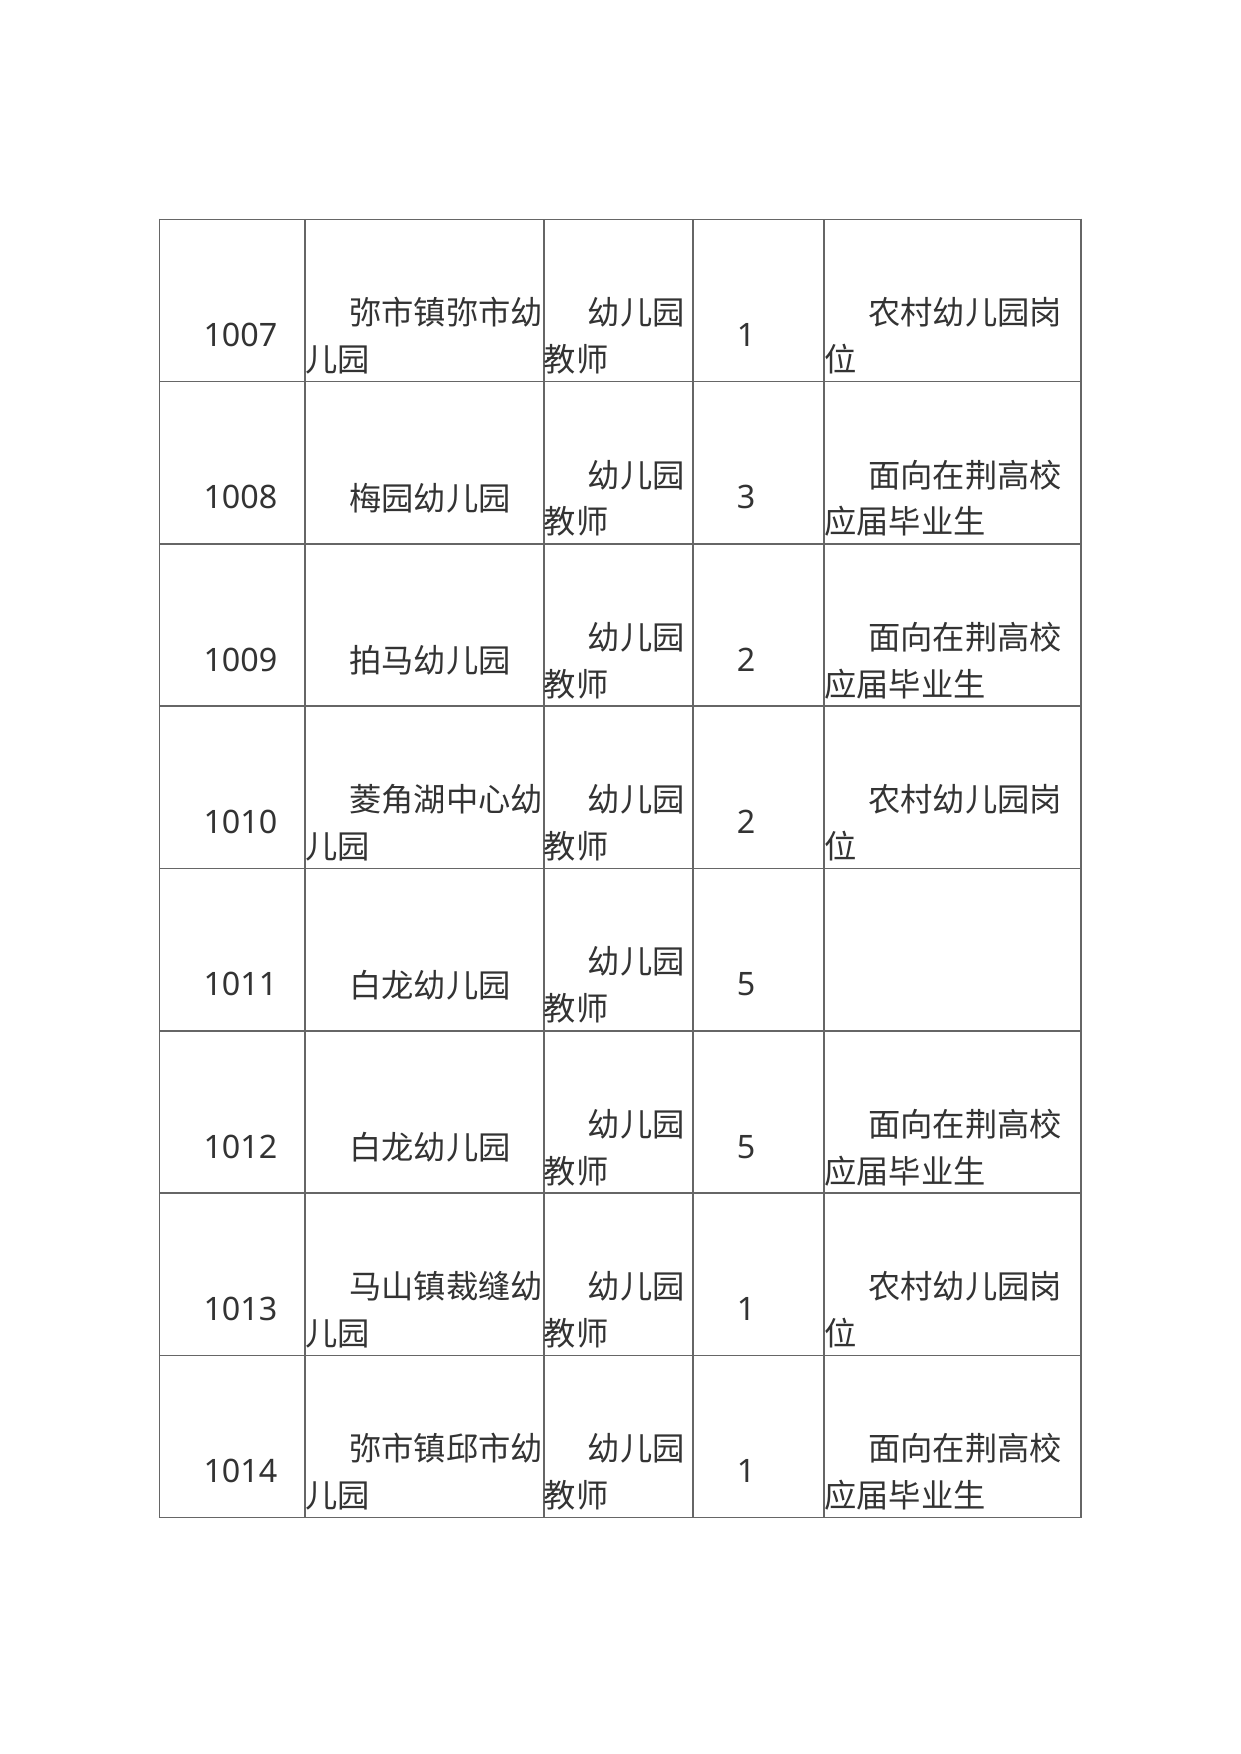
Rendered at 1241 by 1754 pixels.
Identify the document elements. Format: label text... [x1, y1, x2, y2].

table_cell 1009 [160, 545, 304, 705]
table_cell 农村幼儿园岗位 [825, 1194, 1080, 1354]
table_cell 幼儿园教师 [545, 220, 692, 381]
table_cell 2 [694, 545, 823, 705]
table_cell 1013 [160, 1194, 304, 1354]
table_cell 5 [694, 1032, 823, 1192]
table_cell 面向在荆高校应届毕业生 [825, 1032, 1080, 1192]
table_cell 幼儿园教师 [545, 382, 692, 543]
table_cell 1 [694, 220, 823, 381]
table_cell 马山镇裁缝幼儿园 [306, 1194, 543, 1354]
table_cell 1 [694, 1194, 823, 1354]
table_cell 拍马幼儿园 [306, 545, 543, 705]
table_cell 白龙幼儿园 [306, 1032, 543, 1192]
table_cell 1014 [160, 1356, 304, 1517]
table_cell 弥市镇弥市幼儿园 [306, 220, 543, 381]
table_cell 幼儿园教师 [545, 707, 692, 868]
table_cell 幼儿园教师 [545, 1032, 692, 1192]
table_cell 1012 [160, 1032, 304, 1192]
table_cell 农村幼儿园岗位 [825, 707, 1080, 868]
table_cell 面向在荆高校应届毕业生 [825, 1356, 1080, 1517]
table_cell [825, 869, 1080, 1030]
table_cell 菱角湖中心幼儿园 [306, 707, 543, 868]
table_cell 梅园幼儿园 [306, 382, 543, 543]
table_cell 幼儿园教师 [545, 1194, 692, 1354]
table_cell 白龙幼儿园 [306, 869, 543, 1030]
table_cell 1010 [160, 707, 304, 868]
table_cell 1 [694, 1356, 823, 1517]
table_cell 幼儿园教师 [545, 545, 692, 705]
table_cell 农村幼儿园岗位 [825, 220, 1080, 381]
table_cell 面向在荆高校应届毕业生 [825, 545, 1080, 705]
table_cell 弥市镇邱市幼儿园 [306, 1356, 543, 1517]
table_cell 5 [694, 869, 823, 1030]
table_cell 3 [694, 382, 823, 543]
table_cell 1008 [160, 382, 304, 543]
table_cell 2 [694, 707, 823, 868]
table_cell 1007 [160, 220, 304, 381]
table_cell 幼儿园教师 [545, 1356, 692, 1517]
table_cell 1011 [160, 869, 304, 1030]
table_cell 面向在荆高校应届毕业生 [825, 382, 1080, 543]
table_cell 幼儿园教师 [545, 869, 692, 1030]
